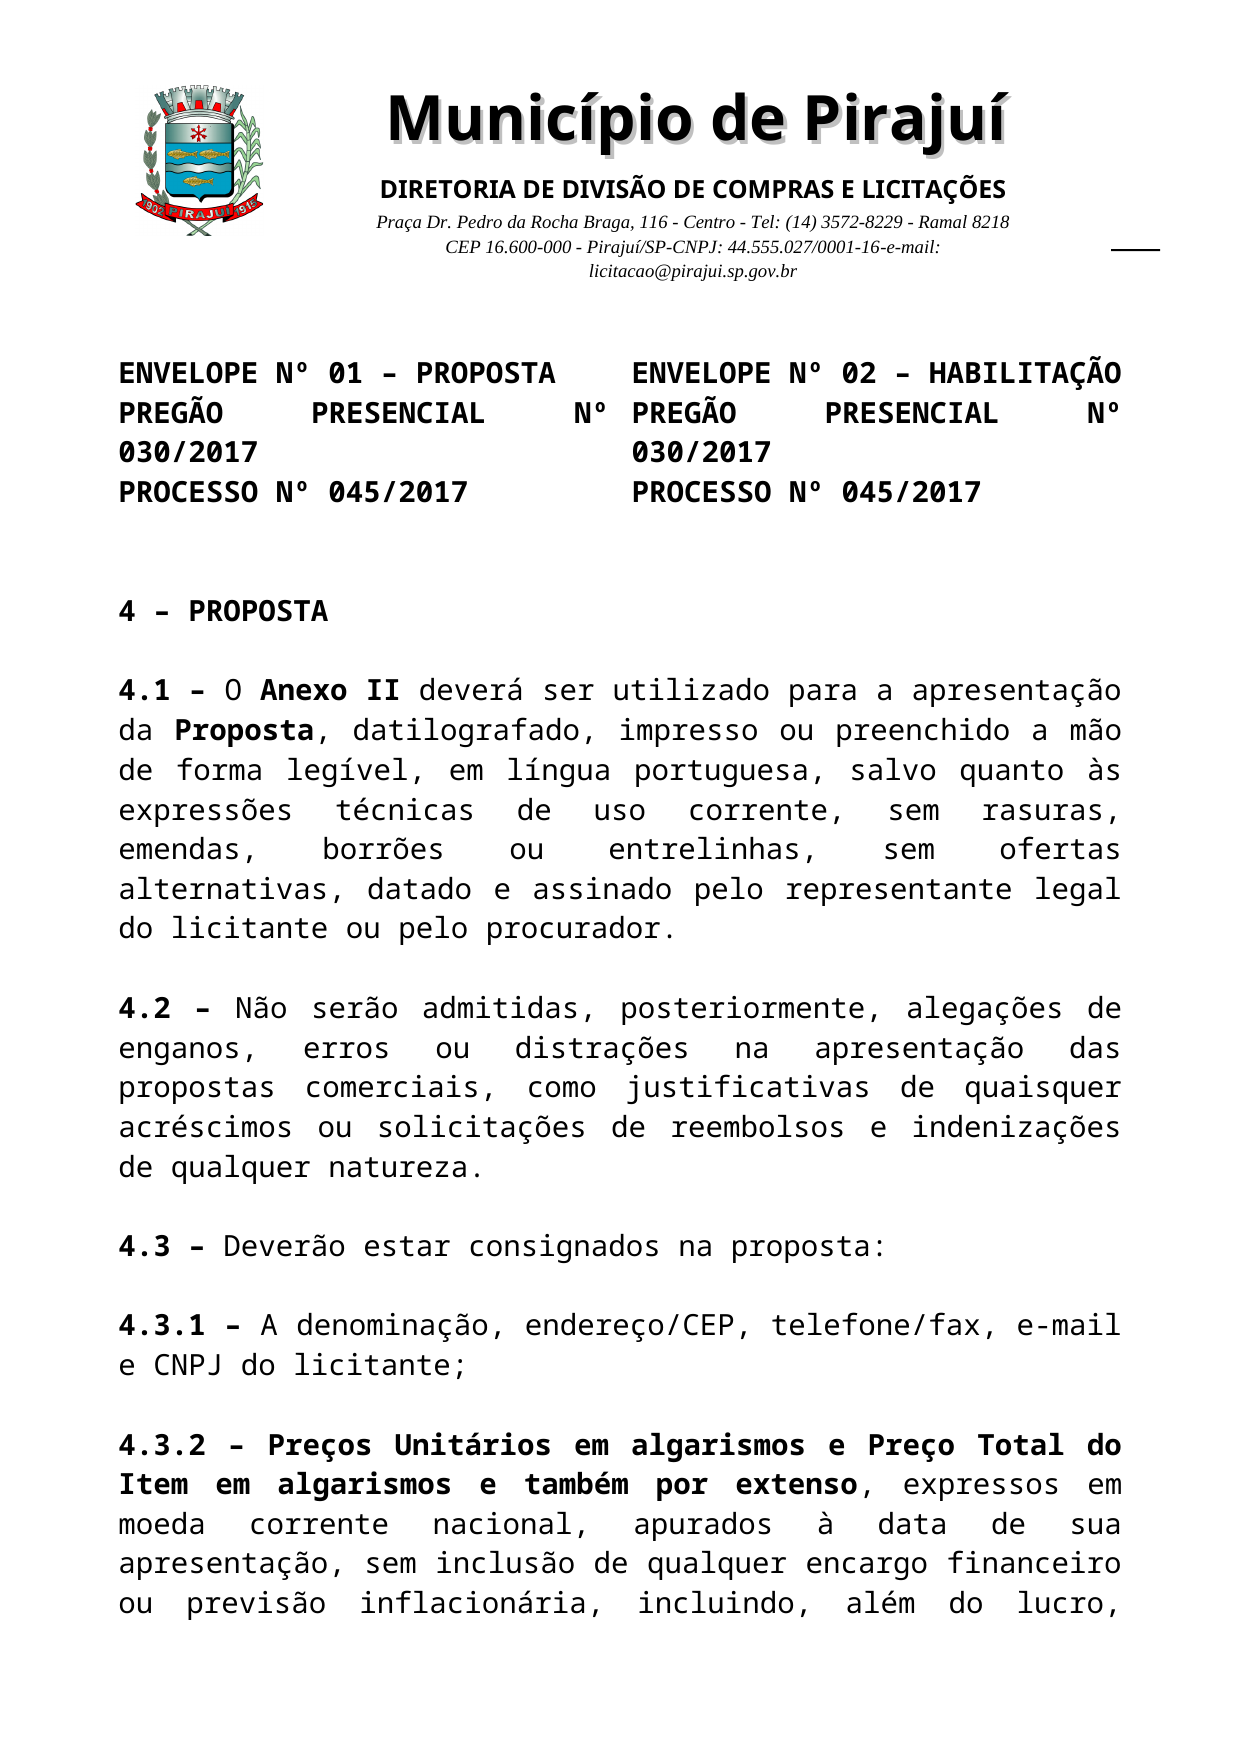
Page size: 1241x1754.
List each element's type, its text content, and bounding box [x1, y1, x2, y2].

text 4.3 – Deverão estar consignados na proposta: [118, 1225, 1122, 1265]
table_header DENOMINAÇÃO: ENVELOPE Nº 02 – HABILITAÇÃO PREGÃO PRESENCIAL Nº 030/2017 PROCESSO Nº 045/2017 [620, 352, 1133, 511]
text 4.1 – O Anexo II deverá ser utilizado para a apresentação da Proposta, datilografado, impresso ou preenchido a mão de forma legível, em língua portuguesa, salvo quanto às expressões técnicas de uso corrente, sem rasuras, emendas, borrões ou entrelinhas, sem ofertas alternativas, datado e assinado pelo representante legal do licitante ou pelo procurador. [118, 670, 1122, 947]
table_header DENOMINAÇÃO: ENVELOPE Nº 01 – PROPOSTA PREGÃO PRESENCIAL Nº 030/2017 PROCESSO Nº 045/2017 [107, 352, 620, 511]
text 4 – PROPOSTA [118, 590, 1122, 630]
picture [135, 85, 264, 236]
text 4.2 – Não serão admitidas, posteriormente, alegações de enganos, erros ou distrações na apresentação das propostas comerciais, como justificativas de quaisquer acréscimos ou solicitações de reembolsos e indenizações de qualquer natureza. [118, 987, 1122, 1186]
text 4.3.1 – A denominação, endereço/CEP, telefone/fax, e-mail e CNPJ do licitante; [118, 1305, 1122, 1384]
